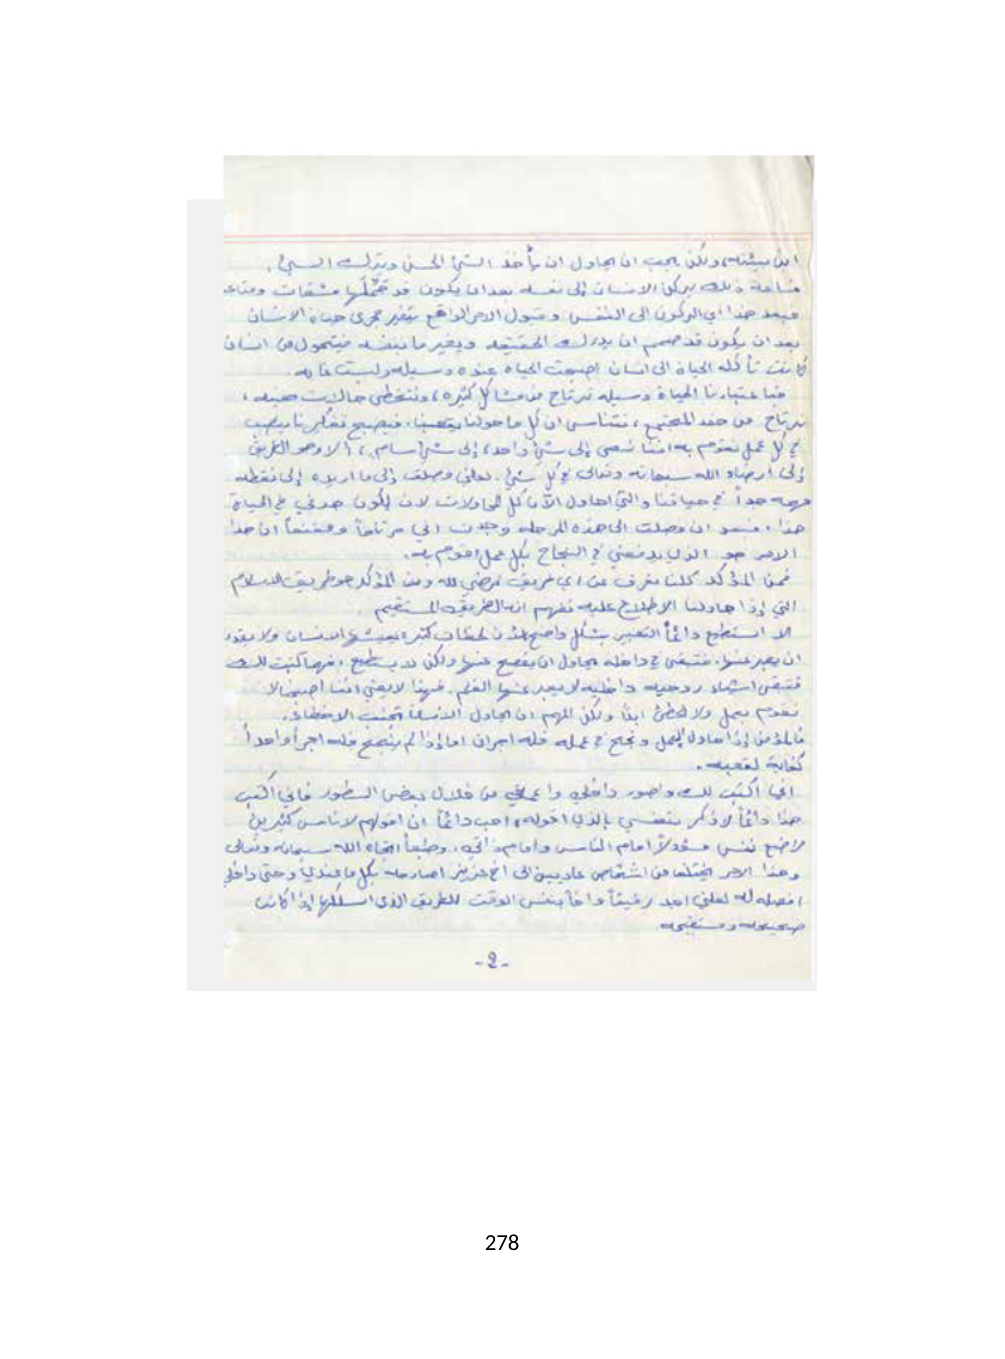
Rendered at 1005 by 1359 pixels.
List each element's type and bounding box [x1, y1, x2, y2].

picture [187, 149, 817, 991]
